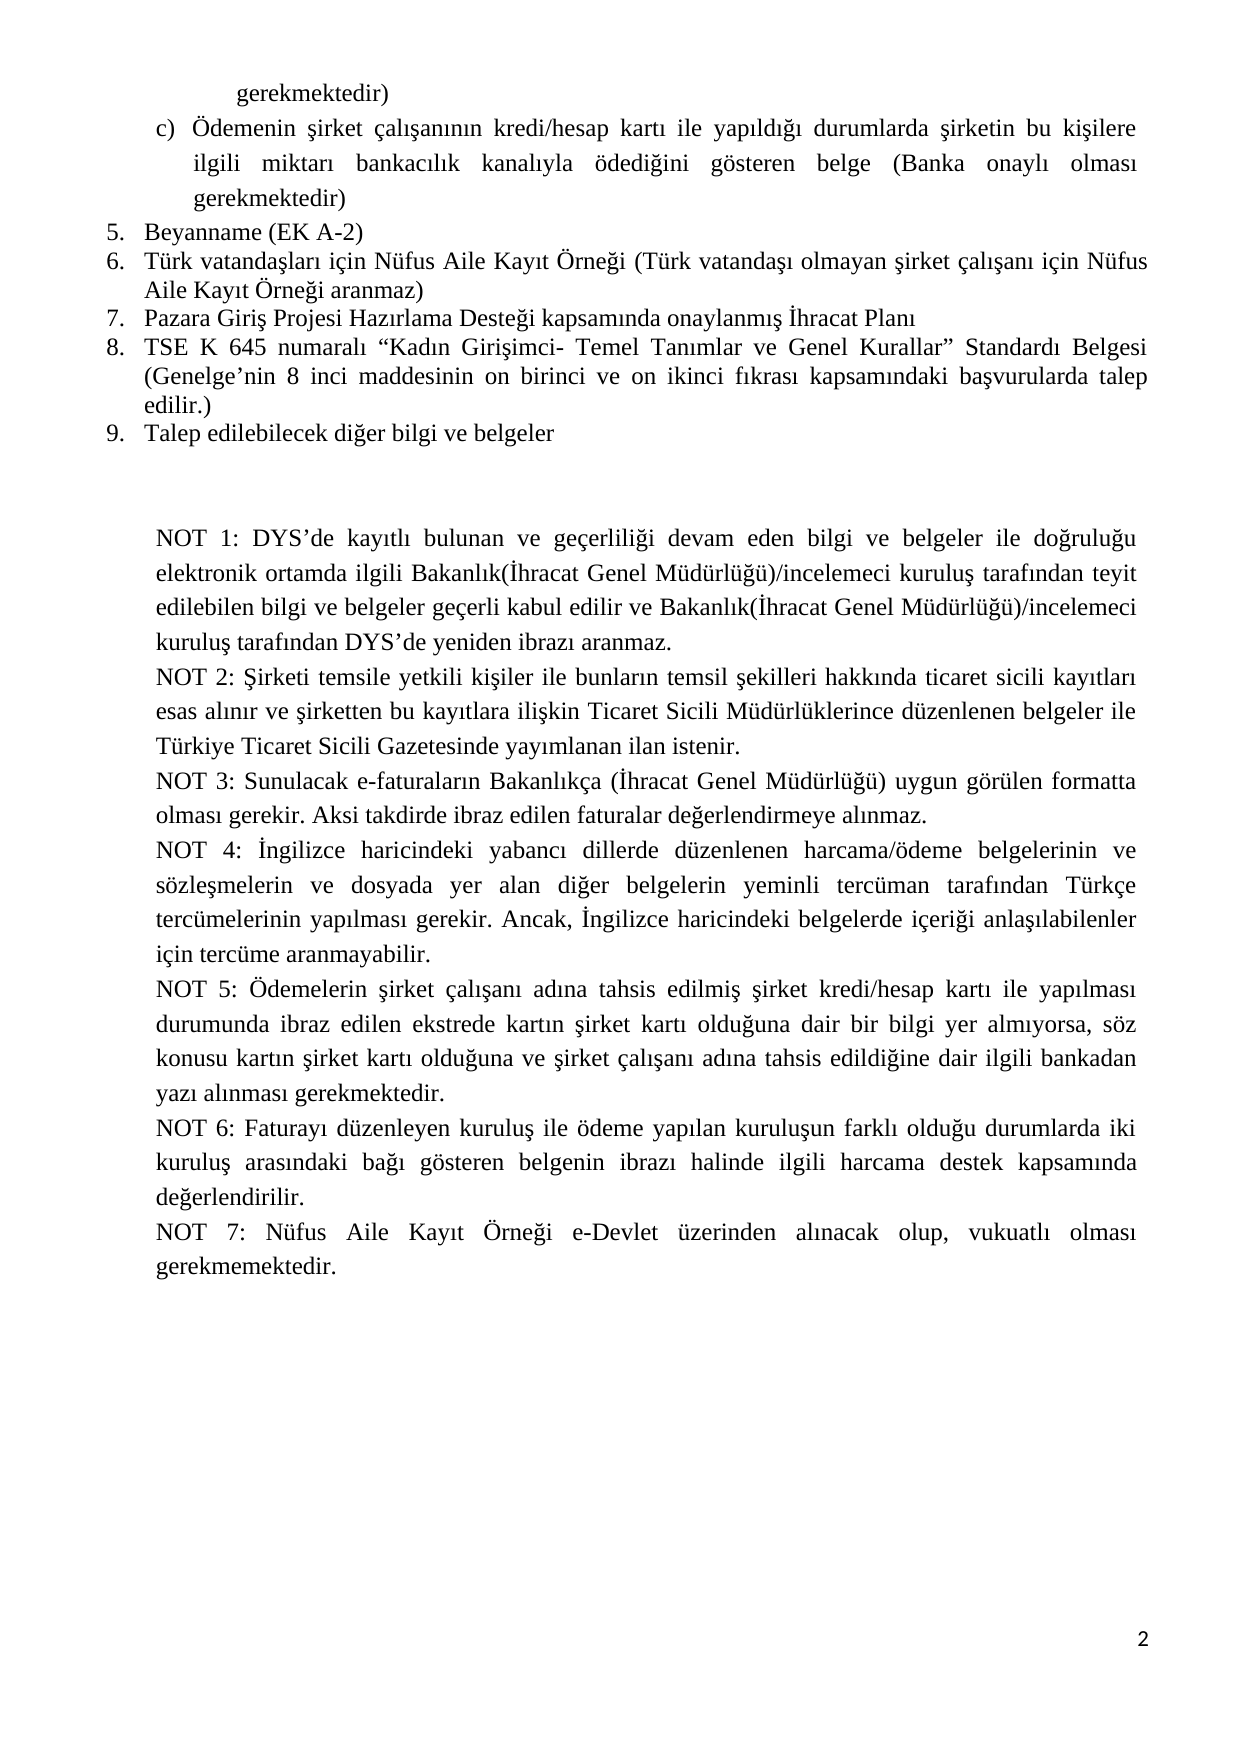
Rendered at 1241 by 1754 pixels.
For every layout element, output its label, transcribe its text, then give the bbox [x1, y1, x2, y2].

list Talep edilebilecek diğer bilgi ve belgeler [106, 418, 1148, 447]
list NOT 1: DYS’de kayıtlı bulunan ve geçerliliği devam eden bilgi ve belgeler ile doğruluğu elektronik ortamda ilgili Bakanlık(İhracat Genel Müdürlüğü)/incelemeci kuruluş tarafından teyit edilebilen bilgi ve belgeler geçerli kabul edilir ve Bakanlık(İhracat Genel Müdürlüğü)/incelemeci kuruluş tarafından DYS’de yeniden ibrazı aranmaz. [156, 523, 1137, 656]
list NOT 3: Sunulacak e-faturaların Bakanlıkça (İhracat Genel Müdürlüğü) uygun görülen formatta olması gerekir. Aksi takdirde ibraz edilen faturalar değerlendirmeye alınmaz. [156, 766, 1137, 829]
list TSE K 645 numaralı “Kadın Girişimci- Temel Tanımlar ve Genel Kurallar” Standardı Belgesi (Genelge’nin 8 inci maddesinin on birinci ve on ikinci fıkrası kapsamındaki başvurularda talep edilir.) [106, 332, 1148, 418]
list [190, 79, 1148, 107]
list NOT 5: Ödemelerin şirket çalışanı adına tahsis edilmiş şirket kredi/hesap kartı ile yapılması durumunda ibraz edilen ekstrede kartın şirket kartı olduğuna dair bir bilgi yer almıyorsa, söz konusu kartın şirket kartı olduğuna ve şirket çalışanı adına tahsis edildiğine dair ilgili bankadan yazı alınması gerekmektedir. [156, 974, 1137, 1107]
list NOT 7: Nüfus Aile Kayıt Örneği e-Devlet üzerinden alınacak olup, vukuatlı olması gerekmemektedir. [156, 1217, 1137, 1280]
list NOT 6: Faturayı düzenleyen kuruluş ile ödeme yapılan kuruluşun farklı olduğu durumlarda iki kuruluş arasındaki bağı gösteren belgenin ibrazı halinde ilgili harcama destek kapsamında değerlendirilir. [156, 1113, 1137, 1211]
list NOT 4: İngilizce haricindeki yabancı dillerde düzenlenen harcama/ödeme belgelerinin ve sözleşmelerin ve dosyada yer alan diğer belgelerin yeminli tercüman tarafından Türkçe tercümelerinin yapılması gerekir. Ancak, İngilizce haricindeki belgelerde içeriği anlaşılabilenler için tercüme aranmayabilir. [156, 835, 1137, 968]
list Türk vatandaşları için Nüfus Aile Kayıt Örneği (Türk vatandaşı olmayan şirket çalışanı için Nüfus Aile Kayıt Örneği aranmaz) [106, 246, 1148, 303]
list Beyanname (EK A-2) [106, 217, 1148, 246]
list NOT 2: Şirketi temsile yetkili kişiler ile bunların temsil şekilleri hakkında ticaret sicili kayıtları esas alınır ve şirketten bu kayıtlara ilişkin Ticaret Sicili Müdürlüklerince düzenlenen belgeler ile Türkiye Ticaret Sicili Gazetesinde yayımlanan ilan istenir. [156, 662, 1137, 760]
list Ödemenin şirket çalışanının kredi/hesap kartı ile yapıldığı durumlarda şirketin bu kişilere ilgili miktarı bankacılık kanalıyla ödediğini gösteren belge (Banka onaylı olması gerekmektedir) [156, 113, 1137, 211]
list Pazara Giriş Projesi Hazırlama Desteği kapsamında onaylanmış İhracat Planı [106, 303, 1148, 332]
